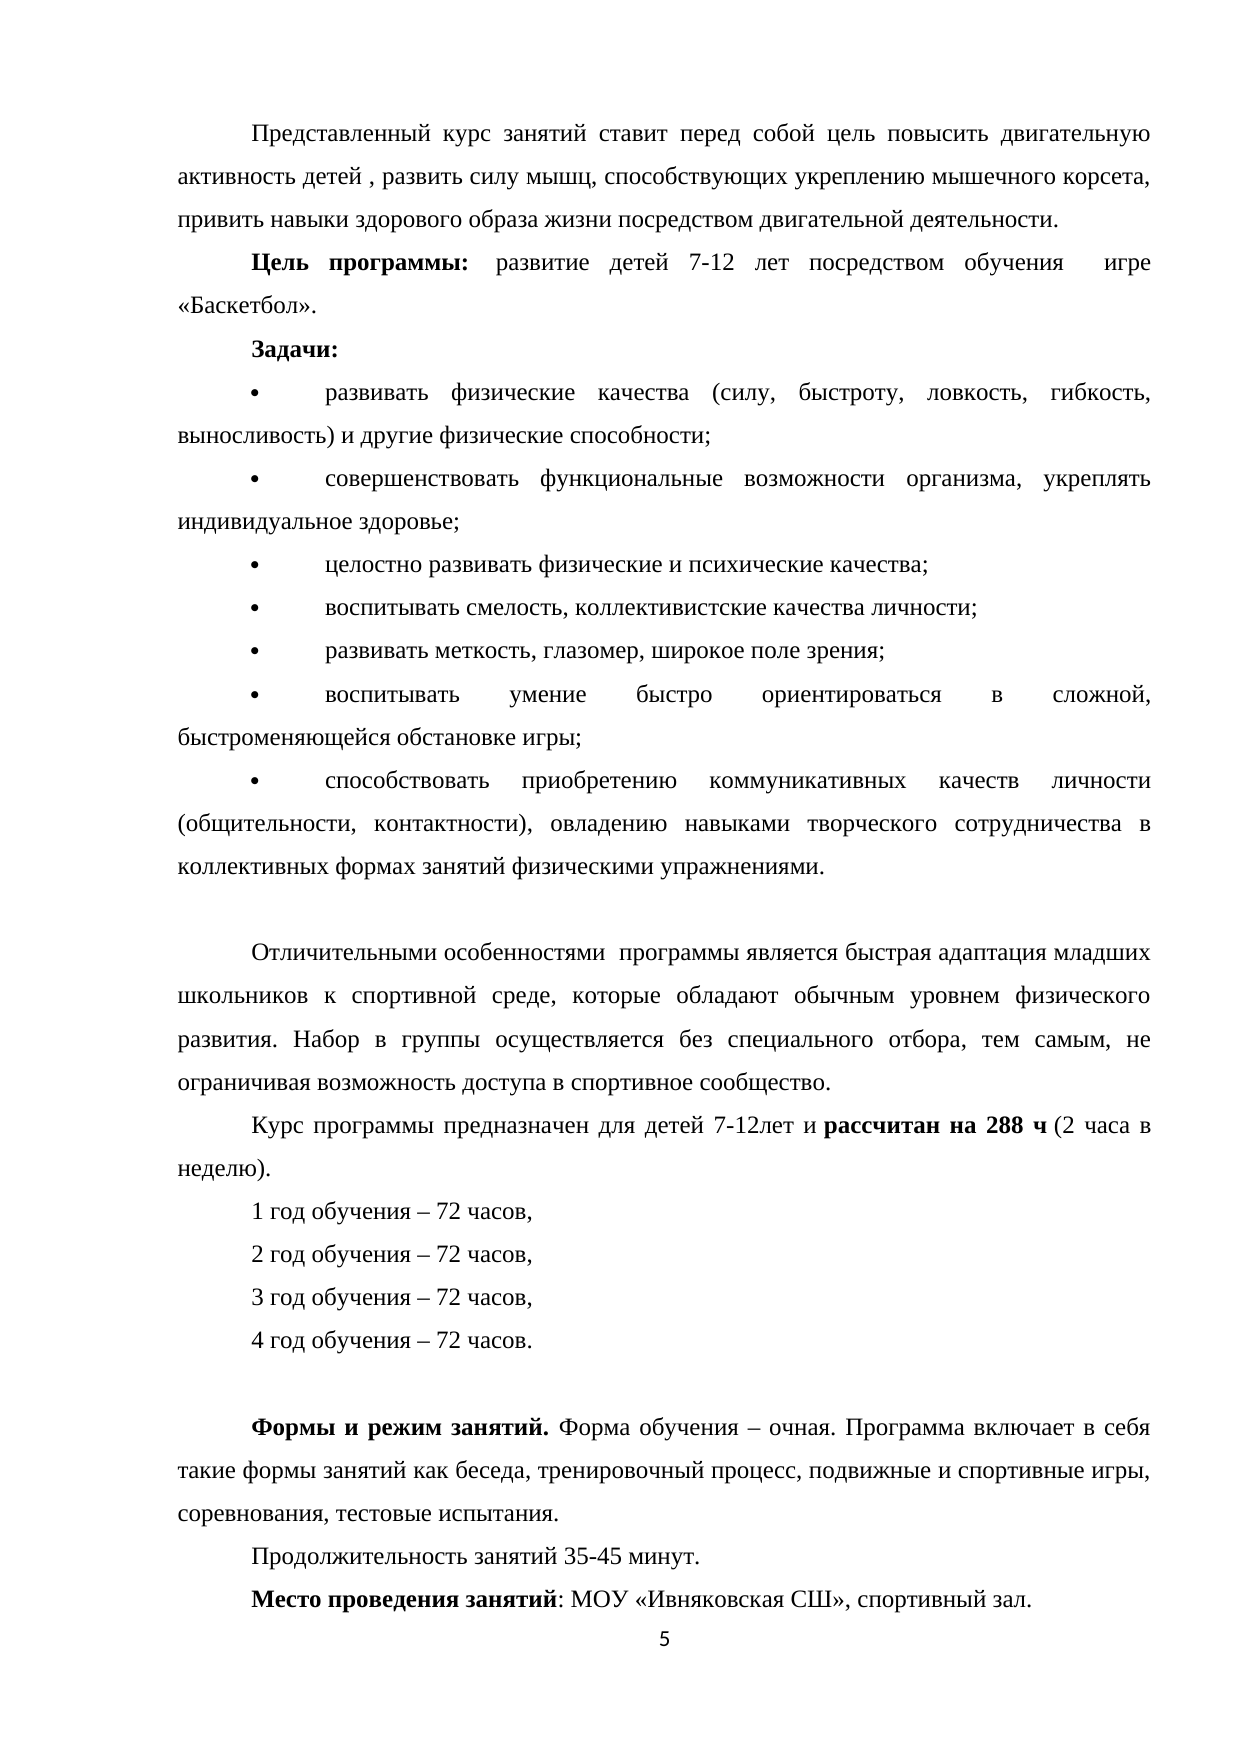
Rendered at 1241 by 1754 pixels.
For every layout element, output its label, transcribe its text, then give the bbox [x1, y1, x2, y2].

list воспитывать смелость, коллективистские качества личности; [177, 592, 1152, 621]
text 2 год обучения – 72 часов, [177, 1239, 1152, 1268]
text Представленный курс занятий ставит перед собой цель повысить двигательную активность детей , развить силу мышц, способствующих укреплению мышечного корсета, привить навыки здорового образа жизни посредством двигательной деятельности. [177, 118, 1152, 233]
list целостно развивать физические и психические качества; [177, 549, 1152, 578]
text Формы и режим занятий. Форма обучения – очная. Программа включает в себя такие формы занятий как беседа, тренировочный процесс, подвижные и спортивные игры, соревнования, тестовые испытания. [177, 1412, 1152, 1527]
text Отличительными особенностями программы является быстрая адаптация младших школьников к спортивной среде, которые обладают обычным уровнем физического развития. Набор в группы осуществляется без специального отбора, тем самым, не ограничивая возможность доступа в спортивное сообщество. [177, 937, 1152, 1096]
list способствовать приобретению коммуникативных качеств личности (общительности, контактности), овладению навыками творческого сотрудничества в коллективных формах занятий физическими упражнениями. [177, 765, 1152, 880]
text 4 год обучения – 72 часов. [177, 1326, 1152, 1354]
text Место проведения занятий: МОУ «Ивняковская СШ», спортивный зал. [177, 1584, 1152, 1613]
text Курс программы предназначен для детей 7-12лет и рассчитан на 288 ч (2 часа в неделю). [177, 1110, 1152, 1182]
text Цель программы: развитие детей 7-12 лет посредством обучения игре «Баскетбол». [177, 247, 1152, 319]
text Продолжительность занятий 35-45 минут. [177, 1541, 1152, 1570]
text 3 год обучения – 72 часов, [177, 1282, 1152, 1311]
list воспитывать умение быстро ориентироваться в сложной, быстроменяющейся обстановке игры; [177, 679, 1152, 751]
text 1 год обучения – 72 часов, [177, 1196, 1152, 1225]
list совершенствовать функциональные возможности организма, укреплять индивидуальное здоровье; [177, 463, 1152, 535]
list развивать физические качества (силу, быстроту, ловкость, гибкость, выносливость) и другие физические способности; [177, 377, 1152, 449]
text Задачи: [177, 334, 1152, 362]
list развивать меткость, глазомер, широкое поле зрения; [177, 636, 1152, 664]
